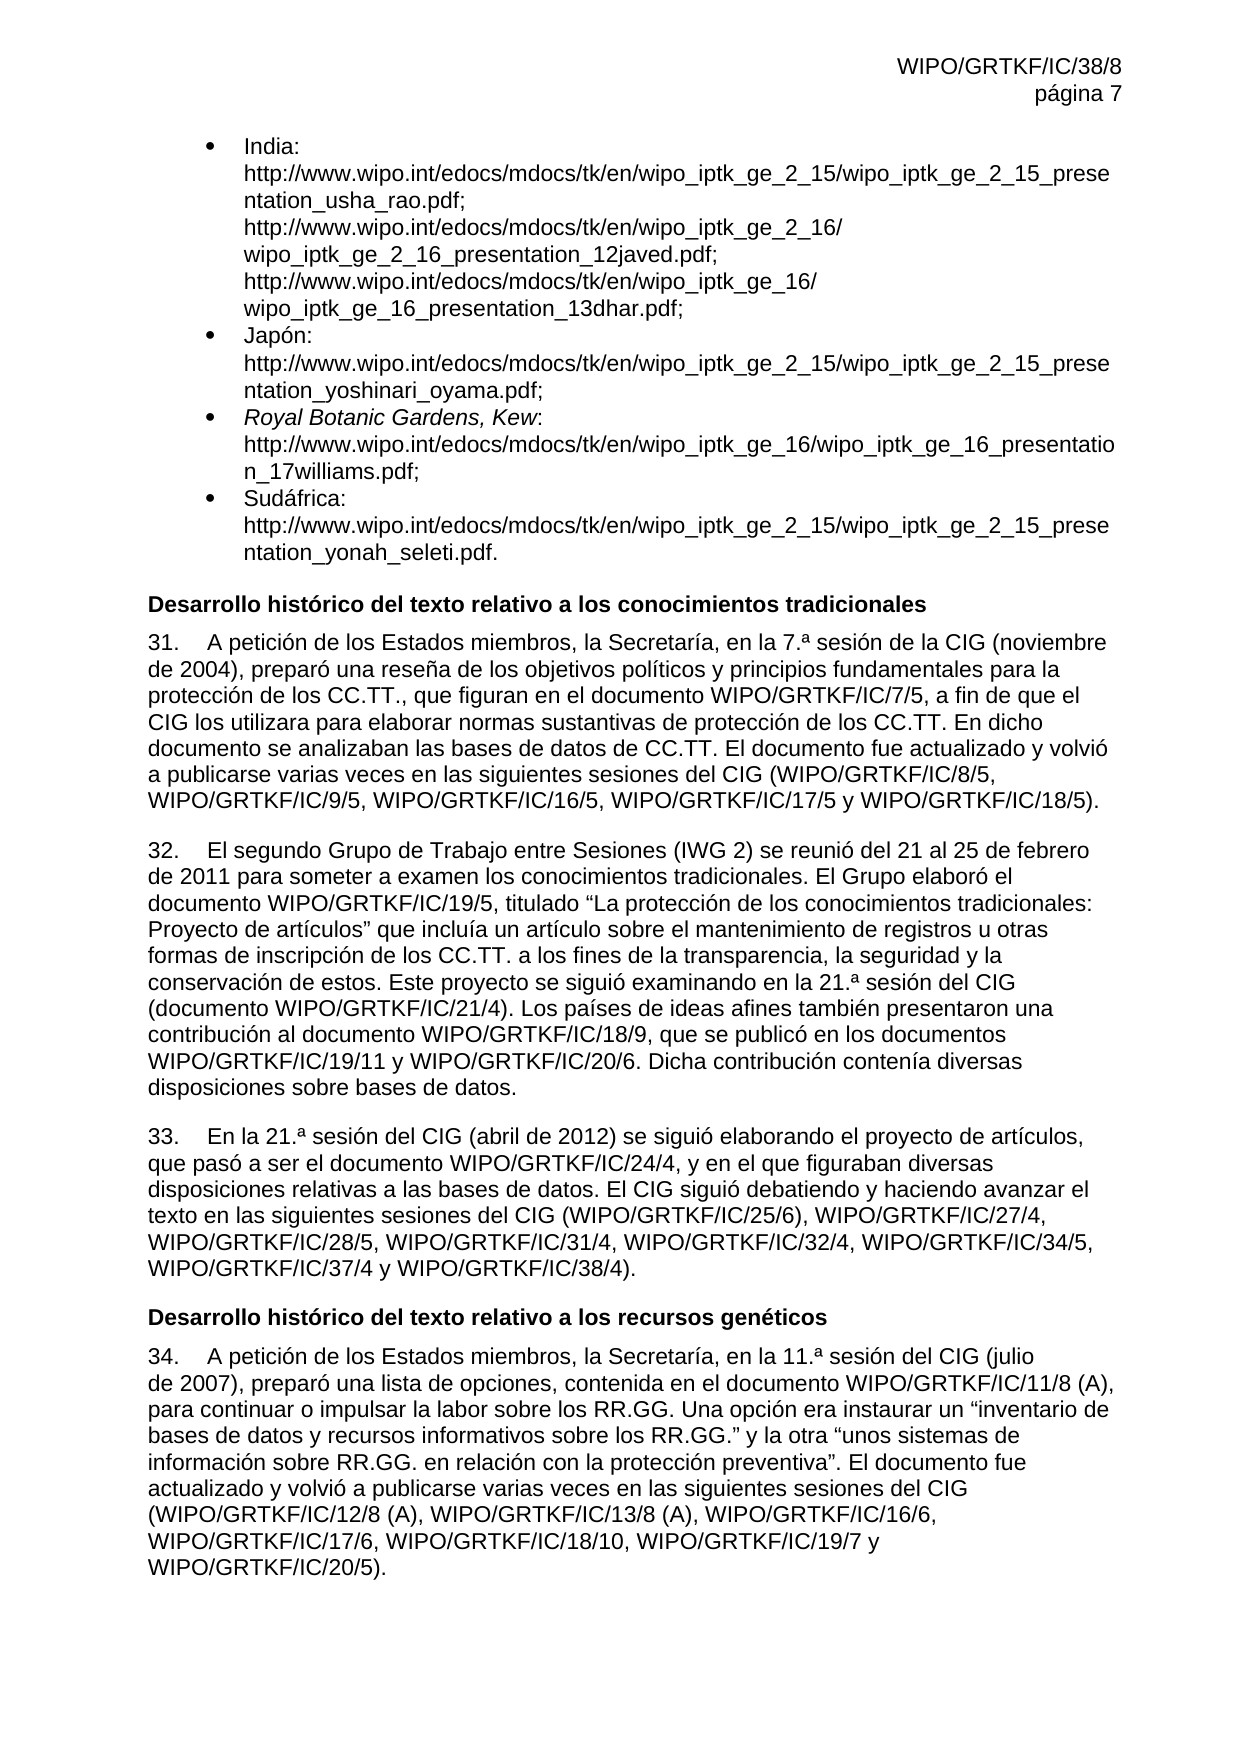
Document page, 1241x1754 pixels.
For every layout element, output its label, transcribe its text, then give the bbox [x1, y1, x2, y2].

list Royal Botanic Gardens, Kew: http://www.wipo.int/edocs/mdocs/tk/en/wipo_iptk_ge_16/wipo_iptk_ge_16_presentation_17williams.pdf; [206, 403, 1122, 484]
list India: http://www.wipo.int/edocs/mdocs/tk/en/wipo_iptk_ge_2_15/wipo_iptk_ge_2_15_presentation_usha_rao.pdf; [206, 132, 1122, 213]
list Sudáfrica: http://www.wipo.int/edocs/mdocs/tk/en/wipo_iptk_ge_2_15/wipo_iptk_ge_2_15_presentation_yonah_seleti.pdf. [206, 484, 1122, 566]
text http://www.wipo.int/edocs/mdocs/tk/en/wipo_iptk_ge_2_16/wipo_iptk_ge_2_16_presentation_12javed.pdf; [244, 213, 1122, 268]
text http://www.wipo.int/edocs/mdocs/tk/en/wipo_iptk_ge_16/wipo_iptk_ge_16_presentation_13dhar.pdf; [244, 268, 1122, 322]
text A petición de los Estados miembros, la Secretaría, en la 11.ª sesión del CIG (julio de 2007), preparó una lista de opciones, contenida en el documento WIPO/GRTKF/IC/11/8 (A), para continuar o impulsar la labor sobre los RR.GG. Una opción era instaurar un “inventario de bases de datos y recursos informativos sobre los RR.GG.” y la otra “unos sistemas de información sobre RR.GG. en relación con la protección preventiva”. El documento fue actualizado y volvió a publicarse varias veces en las siguientes sesiones del CIG (WIPO/GRTKF/IC/12/8 (A), WIPO/GRTKF/IC/13/8 (A), WIPO/GRTKF/IC/16/6, WIPO/GRTKF/IC/17/6, WIPO/GRTKF/IC/18/10, WIPO/GRTKF/IC/19/7 y WIPO/GRTKF/IC/20/5). [148, 1343, 1122, 1580]
text En la 21.ª sesión del CIG (abril de 2012) se siguió elaborando el proyecto de artículos, que pasó a ser el documento WIPO/GRTKF/IC/24/4, y en el que figuraban diversas disposiciones relativas a las bases de datos. El CIG siguió debatiendo y haciendo avanzar el texto en las siguientes sesiones del CIG (WIPO/GRTKF/IC/25/6), WIPO/GRTKF/IC/27/4, WIPO/GRTKF/IC/28/5, WIPO/GRTKF/IC/31/4, WIPO/GRTKF/IC/32/4, WIPO/GRTKF/IC/34/5, WIPO/GRTKF/IC/37/4 y WIPO/GRTKF/IC/38/4). [148, 1123, 1122, 1281]
list Japón: http://www.wipo.int/edocs/mdocs/tk/en/wipo_iptk_ge_2_15/wipo_iptk_ge_2_15_presentation_yoshinari_oyama.pdf; [206, 322, 1122, 403]
text A petición de los Estados miembros, la Secretaría, en la 7.ª sesión de la CIG (noviembre de 2004), preparó una reseña de los objetivos políticos y principios fundamentales para la protección de los CC.TT., que figuran en el documento WIPO/GRTKF/IC/7/5, a fin de que el CIG los utilizara para elaborar normas sustantivas de protección de los CC.TT. En dicho documento se analizaban las bases de datos de CC.TT. El documento fue actualizado y volvió a publicarse varias veces en las siguientes sesiones del CIG (WIPO/GRTKF/IC/8/5, WIPO/GRTKF/IC/9/5, WIPO/GRTKF/IC/16/5, WIPO/GRTKF/IC/17/5 y WIPO/GRTKF/IC/18/5). [148, 629, 1122, 814]
text Desarrollo histórico del texto relativo a los conocimientos tradicionales [148, 591, 1122, 617]
text El segundo Grupo de Trabajo entre Sesiones (IWG 2) se reunió del 21 al 25 de febrero de 2011 para someter a examen los conocimientos tradicionales. El Grupo elaboró el documento WIPO/GRTKF/IC/19/5, titulado “La protección de los conocimientos tradicionales: Proyecto de artículos” que incluía un artículo sobre el mantenimiento de registros u otras formas de inscripción de los CC.TT. a los fines de la transparencia, la seguridad y la conservación de estos. Este proyecto se siguió examinando en la 21.ª sesión del CIG (documento WIPO/GRTKF/IC/21/4). Los países de ideas afines también presentaron una contribución al documento WIPO/GRTKF/IC/18/9, que se publicó en los documentos WIPO/GRTKF/IC/19/11 y WIPO/GRTKF/IC/20/6. Dicha contribución contenía diversas disposiciones sobre bases de datos. [148, 837, 1122, 1100]
text Desarrollo histórico del texto relativo a los recursos genéticos [148, 1304, 1122, 1331]
